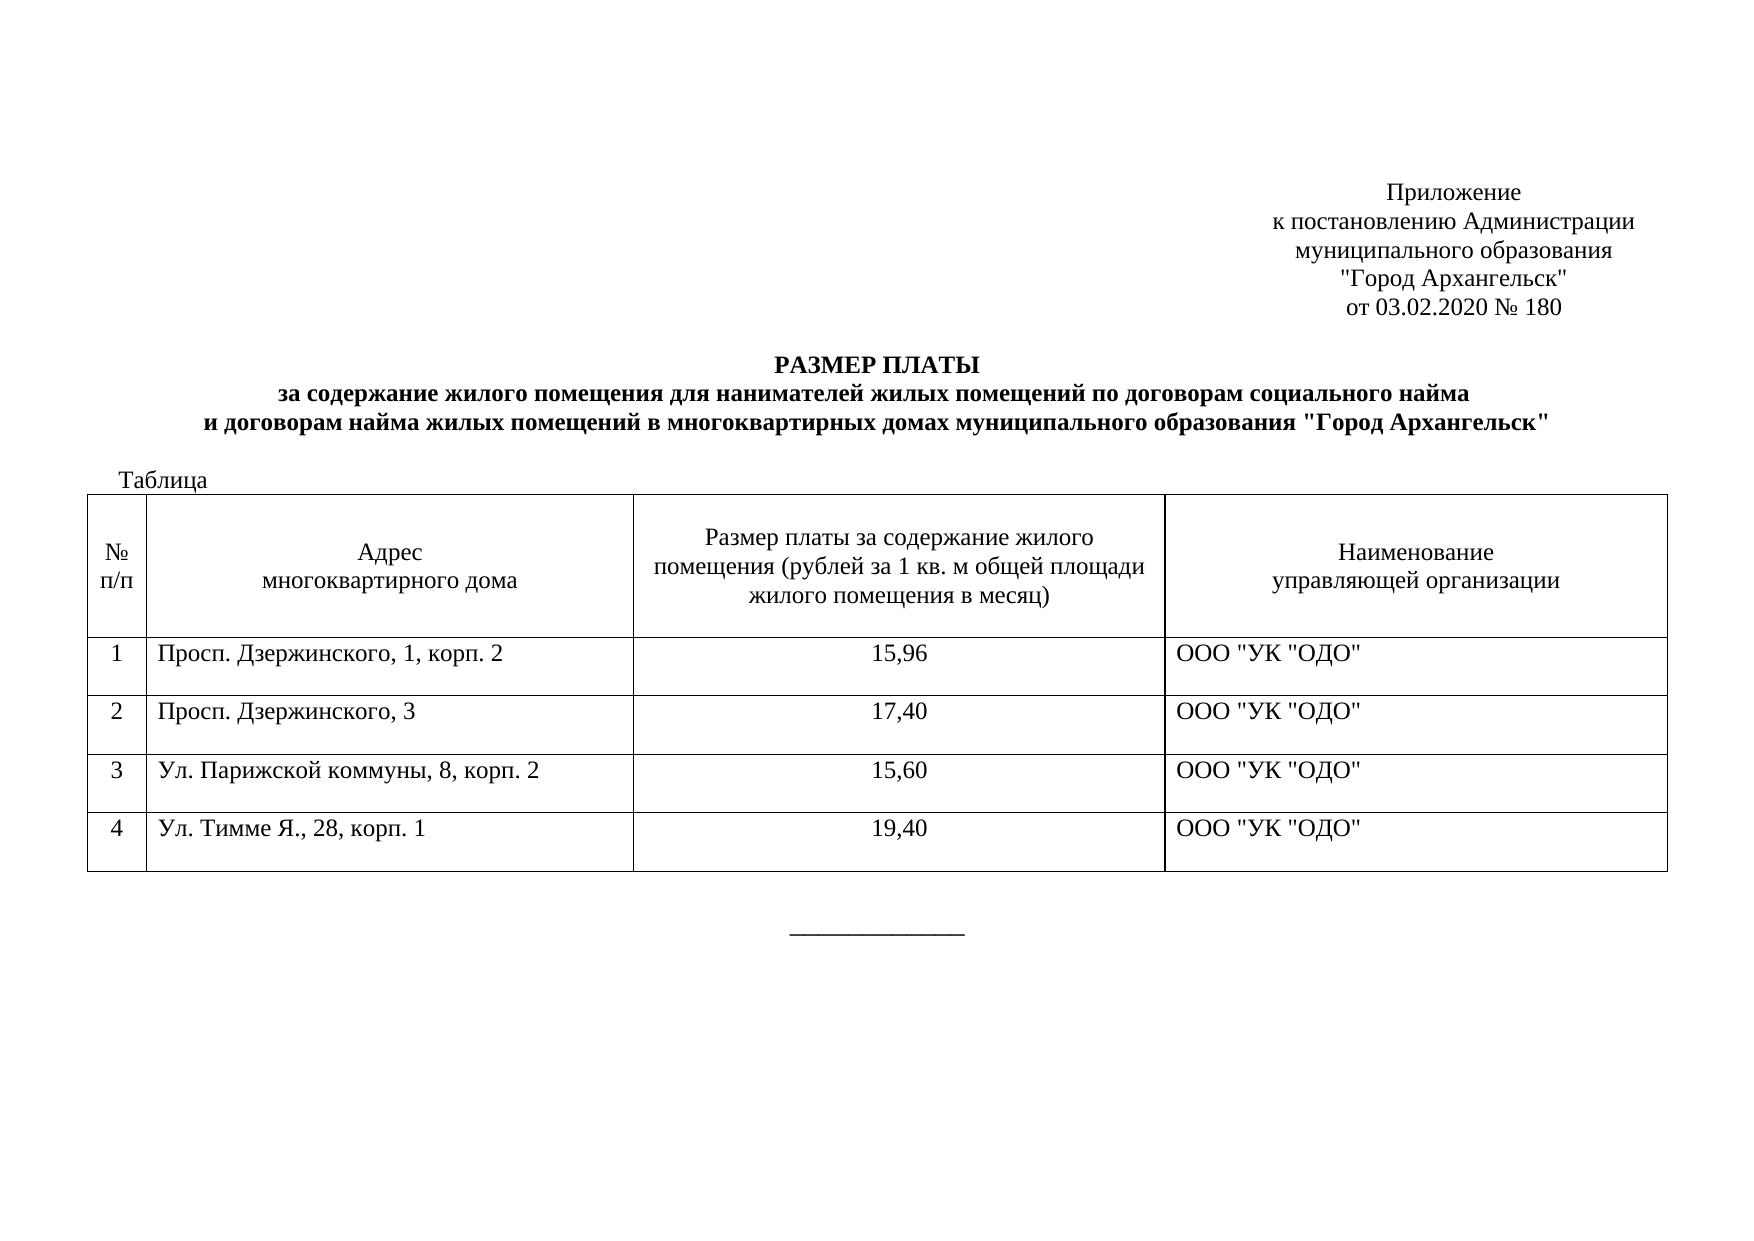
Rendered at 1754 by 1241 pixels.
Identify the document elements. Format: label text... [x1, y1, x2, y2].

table_cell 1 [88, 638, 146, 695]
table_cell ООО "УК "ОДО" [1166, 696, 1667, 754]
text Приложение [1270, 177, 1636, 206]
table_cell 17,40 [634, 696, 1164, 754]
table_cell Ул. Тимме Я., 28, корп. 1 [147, 813, 633, 871]
text муниципального образования [1270, 235, 1636, 263]
text РАЗМЕР ПЛАТЫ [118, 350, 1636, 378]
table_cell ООО "УК "ОДО" [1166, 813, 1667, 871]
text ____________ [118, 905, 1636, 939]
table_header Наименование управляющей организации [1166, 495, 1667, 637]
table_header Размер платы за содержание жилого помещения (рублей за 1 кв. м общей площади жилого помещения в месяц) [634, 495, 1164, 637]
table_cell 4 [88, 813, 146, 871]
table_cell Просп. Дзержинского, 3 [147, 696, 633, 754]
text от 03.02.2020 № 180 [1270, 292, 1636, 321]
table_cell ООО "УК "ОДО" [1166, 638, 1667, 695]
text Таблица [118, 465, 1636, 493]
table_cell Просп. Дзержинского, 1, корп. 2 [147, 638, 633, 695]
table_cell 19,40 [634, 813, 1164, 871]
table_cell 15,60 [634, 755, 1164, 812]
text за содержание жилого помещения для нанимателей жилых помещений по договорам социального найма и договорам найма жилых помещений в многоквартирных домах муниципального образования "Город Архангельск" [118, 378, 1636, 436]
table_cell Ул. Парижской коммуны, 8, корп. 2 [147, 755, 633, 812]
text к постановлению Администрации [1270, 206, 1636, 235]
table_cell 3 [88, 755, 146, 812]
table_header Адрес многоквартирного дома [147, 495, 633, 637]
table_cell 2 [88, 696, 146, 754]
table_header № п/п [88, 495, 146, 637]
table_cell ООО "УК "ОДО" [1166, 755, 1667, 812]
text "Город Архангельск" [1270, 263, 1636, 292]
table_cell 15,96 [634, 638, 1164, 695]
